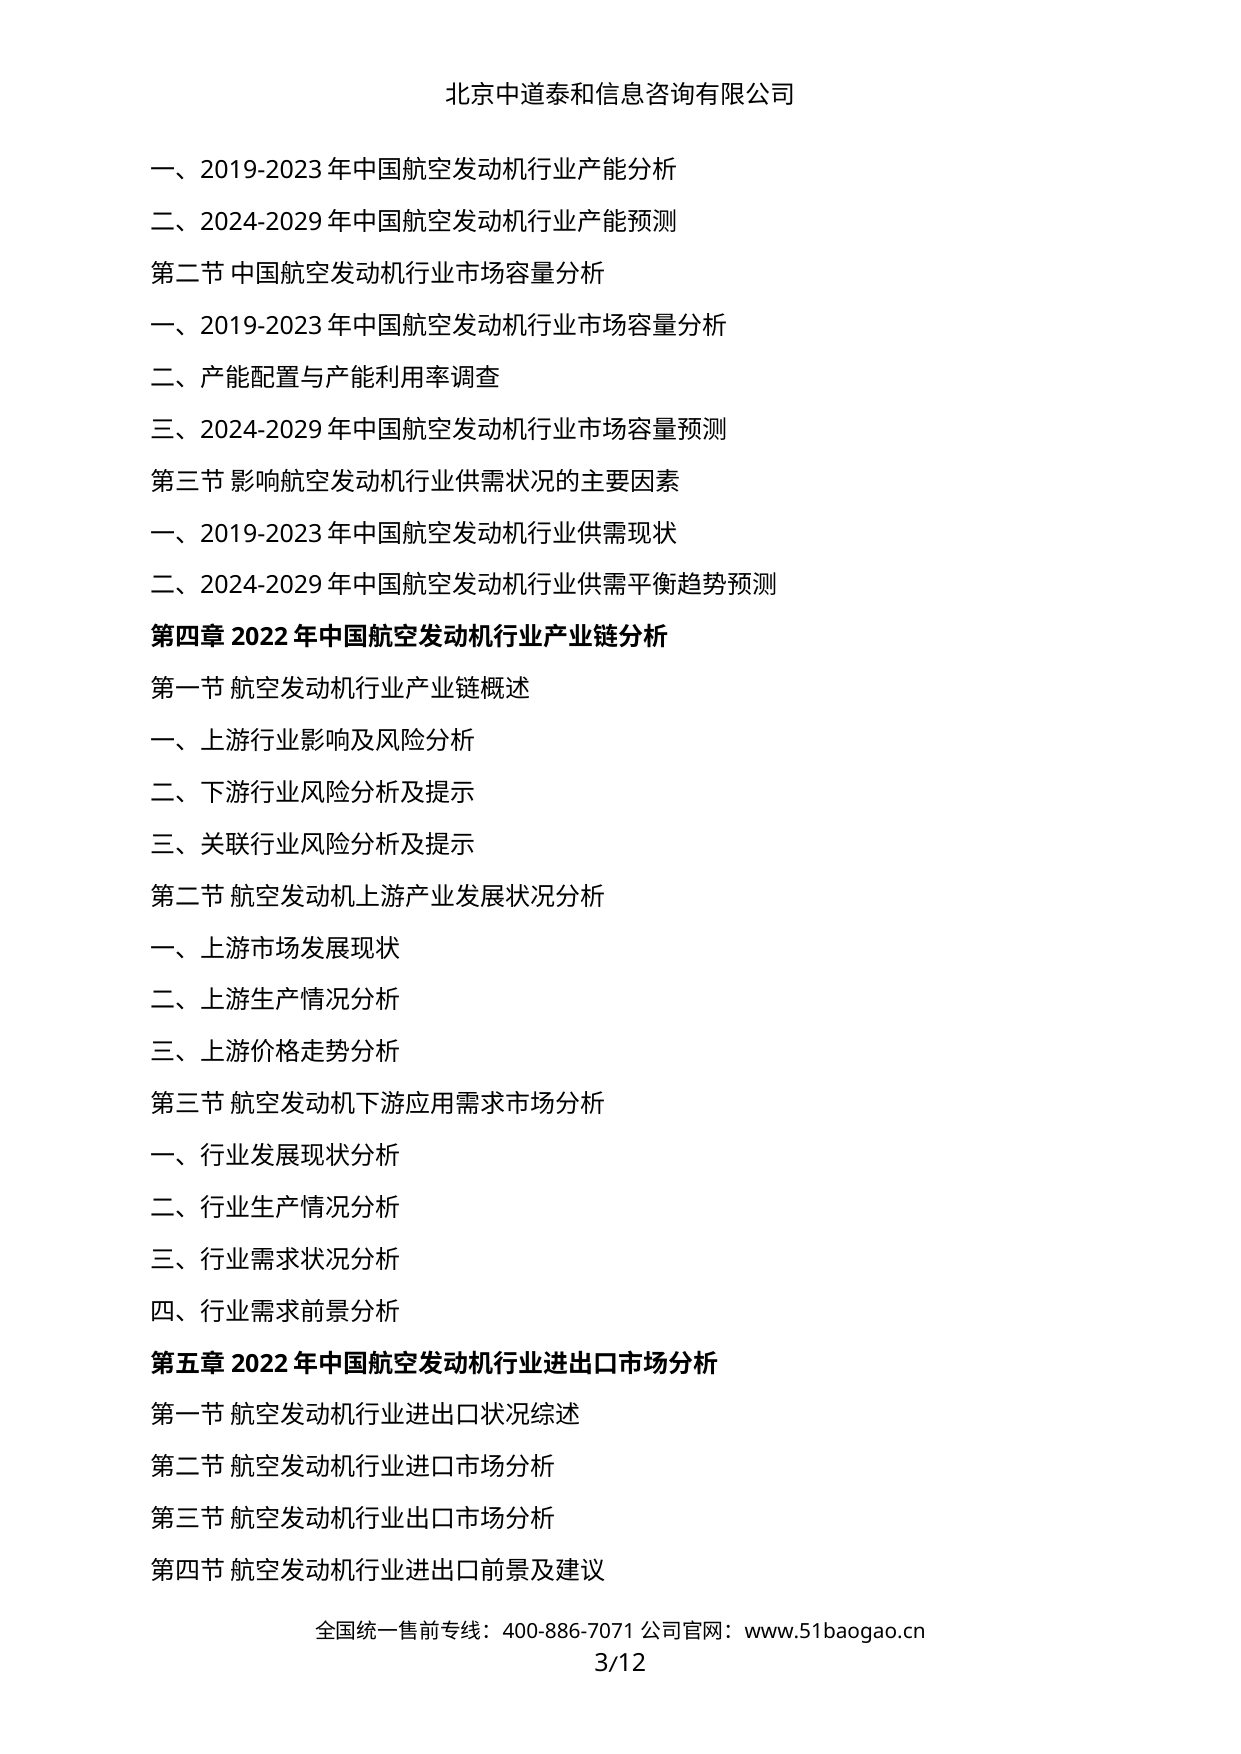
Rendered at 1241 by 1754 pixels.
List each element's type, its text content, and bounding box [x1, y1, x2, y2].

text 二、上游生产情况分析 [150, 980, 1090, 1016]
text 第二节 中国航空发动机行业市场容量分析 [150, 254, 1090, 290]
text 第一节 航空发动机行业进出口状况综述 [150, 1395, 1090, 1431]
text 一、2019-2023年中国航空发动机行业市场容量分析 [150, 306, 1090, 342]
text 第二节 航空发动机行业进口市场分析 [150, 1447, 1090, 1483]
text 四、行业需求前景分析 [150, 1291, 1090, 1327]
text 第四章 2022年中国航空发动机行业产业链分析 [150, 617, 1090, 653]
text 一、上游市场发展现状 [150, 928, 1090, 964]
text 第三节 航空发动机行业出口市场分析 [150, 1499, 1090, 1535]
text 第三节 影响航空发动机行业供需状况的主要因素 [150, 461, 1090, 497]
text 二、下游行业风险分析及提示 [150, 772, 1090, 809]
text 第二节 航空发动机上游产业发展状况分析 [150, 876, 1090, 912]
text 三、2024-2029年中国航空发动机行业市场容量预测 [150, 409, 1090, 446]
text 第四节 航空发动机行业进出口前景及建议 [150, 1551, 1090, 1587]
text 二、产能配置与产能利用率调查 [150, 357, 1090, 394]
text 第一节 航空发动机行业产业链概述 [150, 669, 1090, 705]
text 一、行业发展现状分析 [150, 1136, 1090, 1172]
text 第三节 航空发动机下游应用需求市场分析 [150, 1084, 1090, 1120]
text 一、2019-2023年中国航空发动机行业产能分析 [150, 150, 1090, 186]
text 二、2024-2029年中国航空发动机行业供需平衡趋势预测 [150, 565, 1090, 601]
text 二、行业生产情况分析 [150, 1187, 1090, 1224]
text 第五章 2022年中国航空发动机行业进出口市场分析 [150, 1343, 1090, 1379]
text 一、上游行业影响及风险分析 [150, 721, 1090, 757]
text 一、2019-2023年中国航空发动机行业供需现状 [150, 513, 1090, 549]
text 三、行业需求状况分析 [150, 1239, 1090, 1276]
text 三、关联行业风险分析及提示 [150, 824, 1090, 861]
text 三、上游价格走势分析 [150, 1032, 1090, 1068]
text 二、2024-2029年中国航空发动机行业产能预测 [150, 202, 1090, 238]
